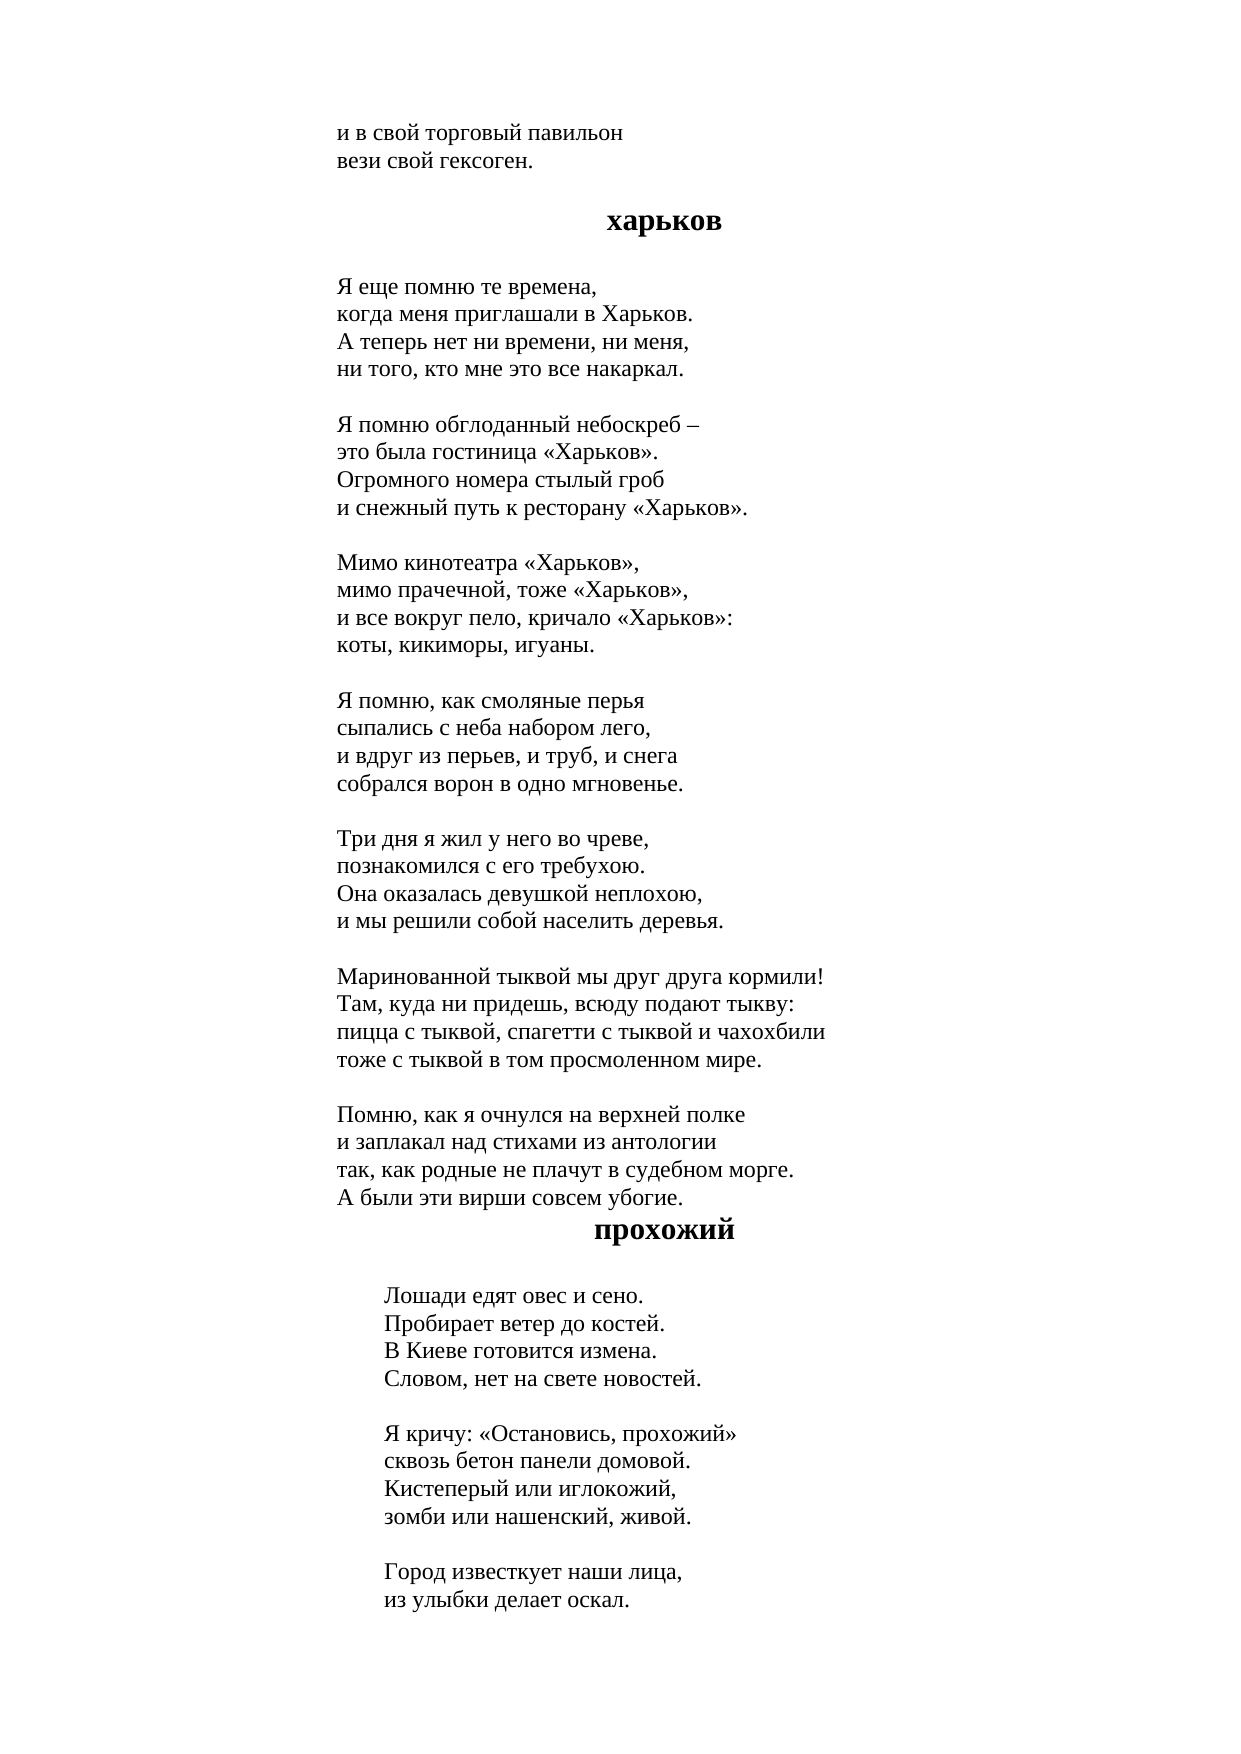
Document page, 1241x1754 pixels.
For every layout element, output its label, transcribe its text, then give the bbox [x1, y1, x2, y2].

text собрался ворон в одно мгновенье. [307, 768, 1152, 796]
text Она оказалась девушкой неплохою, [307, 879, 1152, 907]
text харьков [177, 201, 1152, 237]
text познакомился с его требухою. [307, 851, 1152, 879]
text зомби или нашенский, живой. [354, 1502, 1152, 1529]
text Словом, нет на свете новостей. [354, 1364, 1152, 1391]
text Кистеперый или иглокожий, [354, 1474, 1152, 1502]
text это была гостиница «Харьков». [307, 437, 1152, 465]
text Пробирает ветер до костей. [354, 1308, 1152, 1336]
text и вдруг из перьев, и труб, и снега [307, 741, 1152, 768]
text из улыбки делает оскал. [354, 1584, 1152, 1612]
text и мы решили собой населить деревья. [307, 907, 1152, 934]
text и все вокруг пело, кричало «Харьков»: [307, 603, 1152, 631]
text ни того, кто мне это все накаркал. [307, 354, 1152, 382]
text Лошади едят овес и сено. [354, 1281, 1152, 1308]
text А были эти вирши совсем убогие. [307, 1183, 1152, 1210]
text Три дня я жил у него во чреве, [307, 824, 1152, 851]
text и снежный путь к ресторану «Харьков». [307, 492, 1152, 520]
text Мимо кинотеатра «Харьков», [307, 548, 1152, 575]
text мимо прачечной, тоже «Харьков», [307, 575, 1152, 603]
text Там, куда ни придешь, всюду подают тыкву: [307, 989, 1152, 1017]
text Я кричу: «Остановись, прохожий» [354, 1419, 1152, 1447]
text Маринованной тыквой мы друг друга кормили! [307, 962, 1152, 989]
text Я помню обглоданный небоскреб – [307, 410, 1152, 437]
text и в свой торговый павильон [307, 118, 1152, 146]
text В Киеве готовится измена. [354, 1336, 1152, 1364]
text Я еще помню те времена, [307, 272, 1152, 299]
text когда меня приглашали в Харьков. [307, 299, 1152, 327]
text Я помню, как смоляные перья [307, 686, 1152, 713]
text сыпались с неба набором лего, [307, 713, 1152, 741]
text так, как родные не плачут в судебном морге. [307, 1155, 1152, 1183]
text и заплакал над стихами из антологии [307, 1127, 1152, 1155]
text Помню, как я очнулся на верхней полке [307, 1100, 1152, 1127]
text Город известкует наши лица, [354, 1557, 1152, 1584]
text А теперь нет ни времени, ни меня, [307, 327, 1152, 354]
text коты, кикиморы, игуаны. [307, 631, 1152, 658]
text сквозь бетон панели домовой. [354, 1447, 1152, 1474]
text тоже с тыквой в том просмоленном мире. [307, 1044, 1152, 1072]
text Огромного номера стылый гроб [307, 465, 1152, 492]
text вези свой гексоген. [307, 146, 1152, 173]
text прохожий [177, 1210, 1152, 1246]
text пицца с тыквой, спагетти с тыквой и чахохбили [307, 1017, 1152, 1044]
